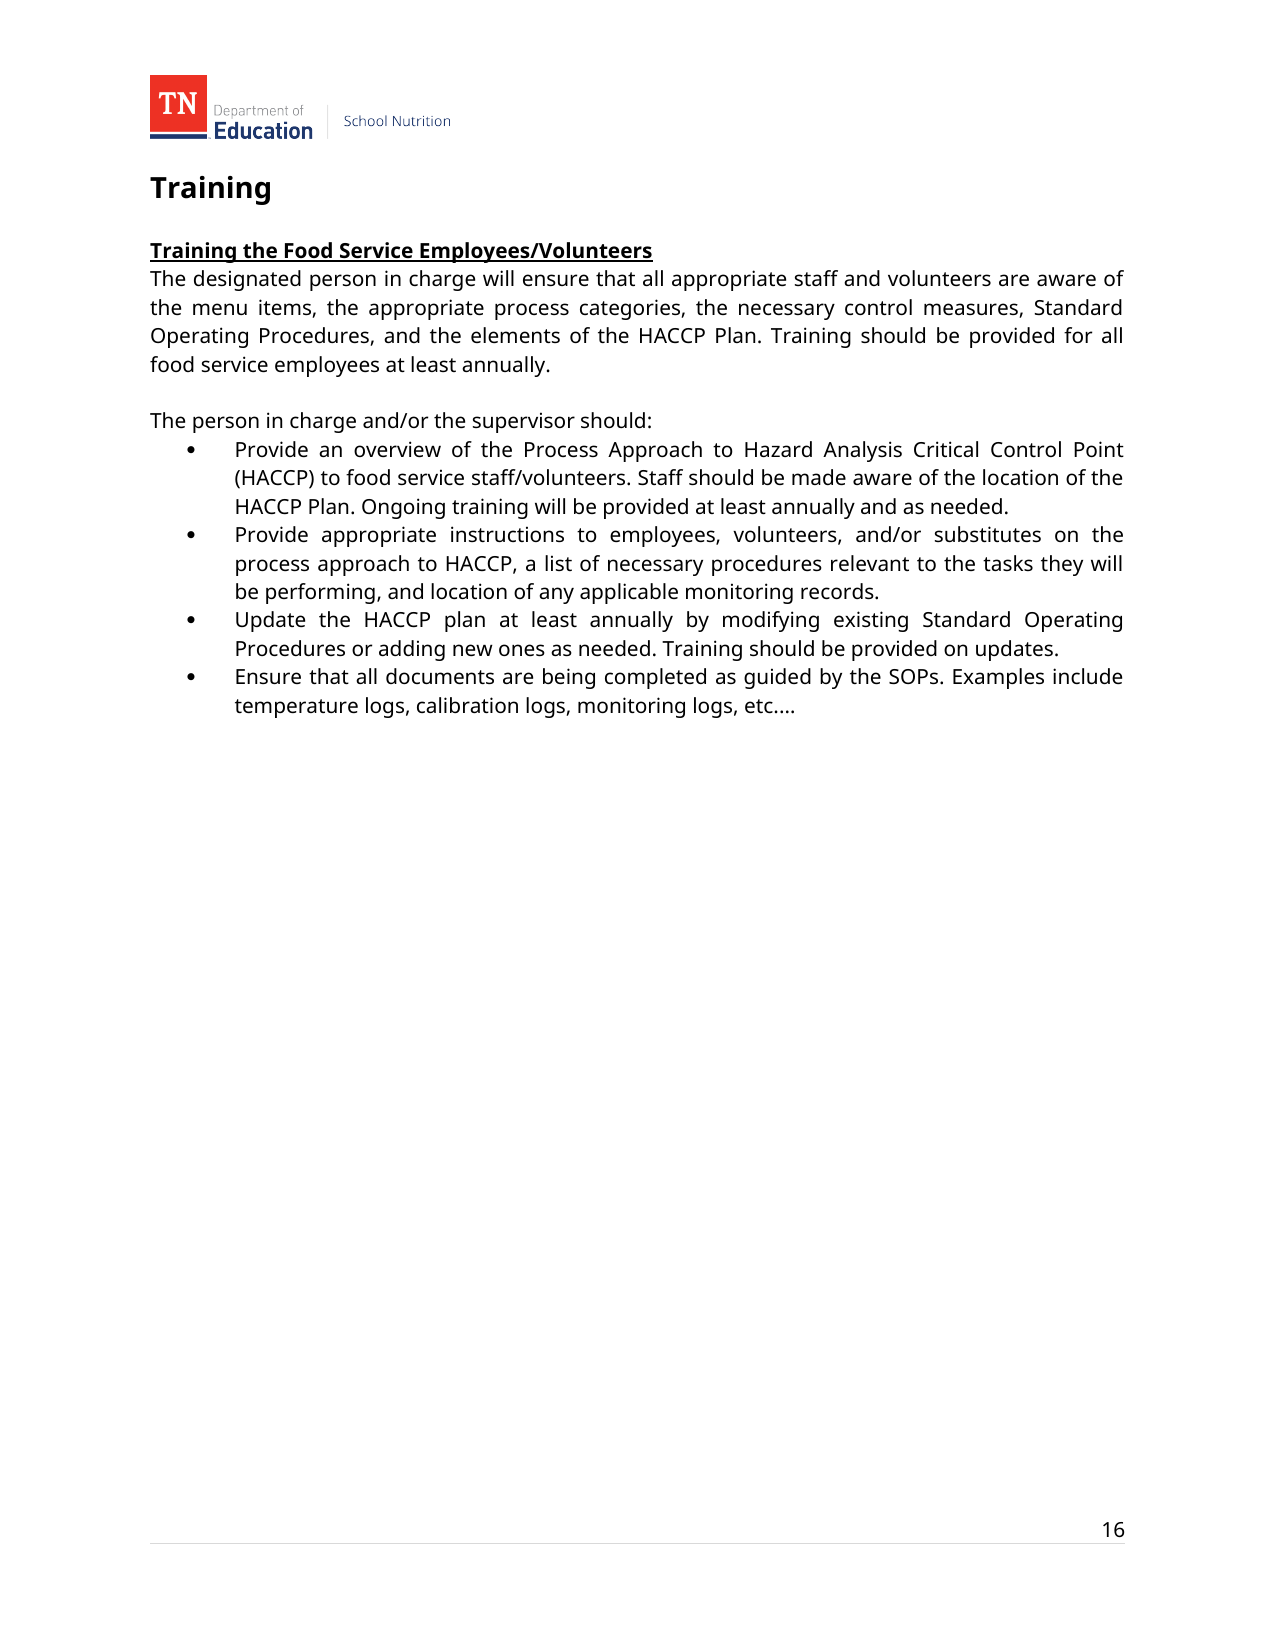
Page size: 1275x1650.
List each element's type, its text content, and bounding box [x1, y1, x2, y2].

list Provide an overview of the Process Approach to Hazard Analysis Critical Control Point (HACCP) to food service staff/volunteers. Staff should be made aware of the location of the HACCP Plan. Ongoing training will be provided at least annually and as needed. [187, 435, 1125, 520]
picture [150, 75, 451, 139]
text Training the Food Service Employees/Volunteers [150, 236, 1125, 264]
list Provide appropriate instructions to employees, volunteers, and/or substitutes on the process approach to HACCP, a list of necessary procedures relevant to the tasks they will be performing, and location of any applicable monitoring records. [187, 520, 1125, 606]
list Ensure that all documents are being completed as guided by the SOPs. Examples include temperature logs, calibration logs, monitoring logs, etc.… [187, 662, 1125, 719]
list Update the HACCP plan at least annually by modifying existing Standard Operating Procedures or adding new ones as needed. Training should be provided on updates. [187, 606, 1125, 662]
text Training [150, 168, 1125, 207]
text The designated person in charge will ensure that all appropriate staff and volunteers are aware of the menu items, the appropriate process categories, the necessary control measures, Standard Operating Procedures, and the elements of the HACCP Plan. Training should be provided for all food service employees at least annually. [150, 264, 1125, 378]
text The person in charge and/or the supervisor should: [150, 407, 1125, 435]
